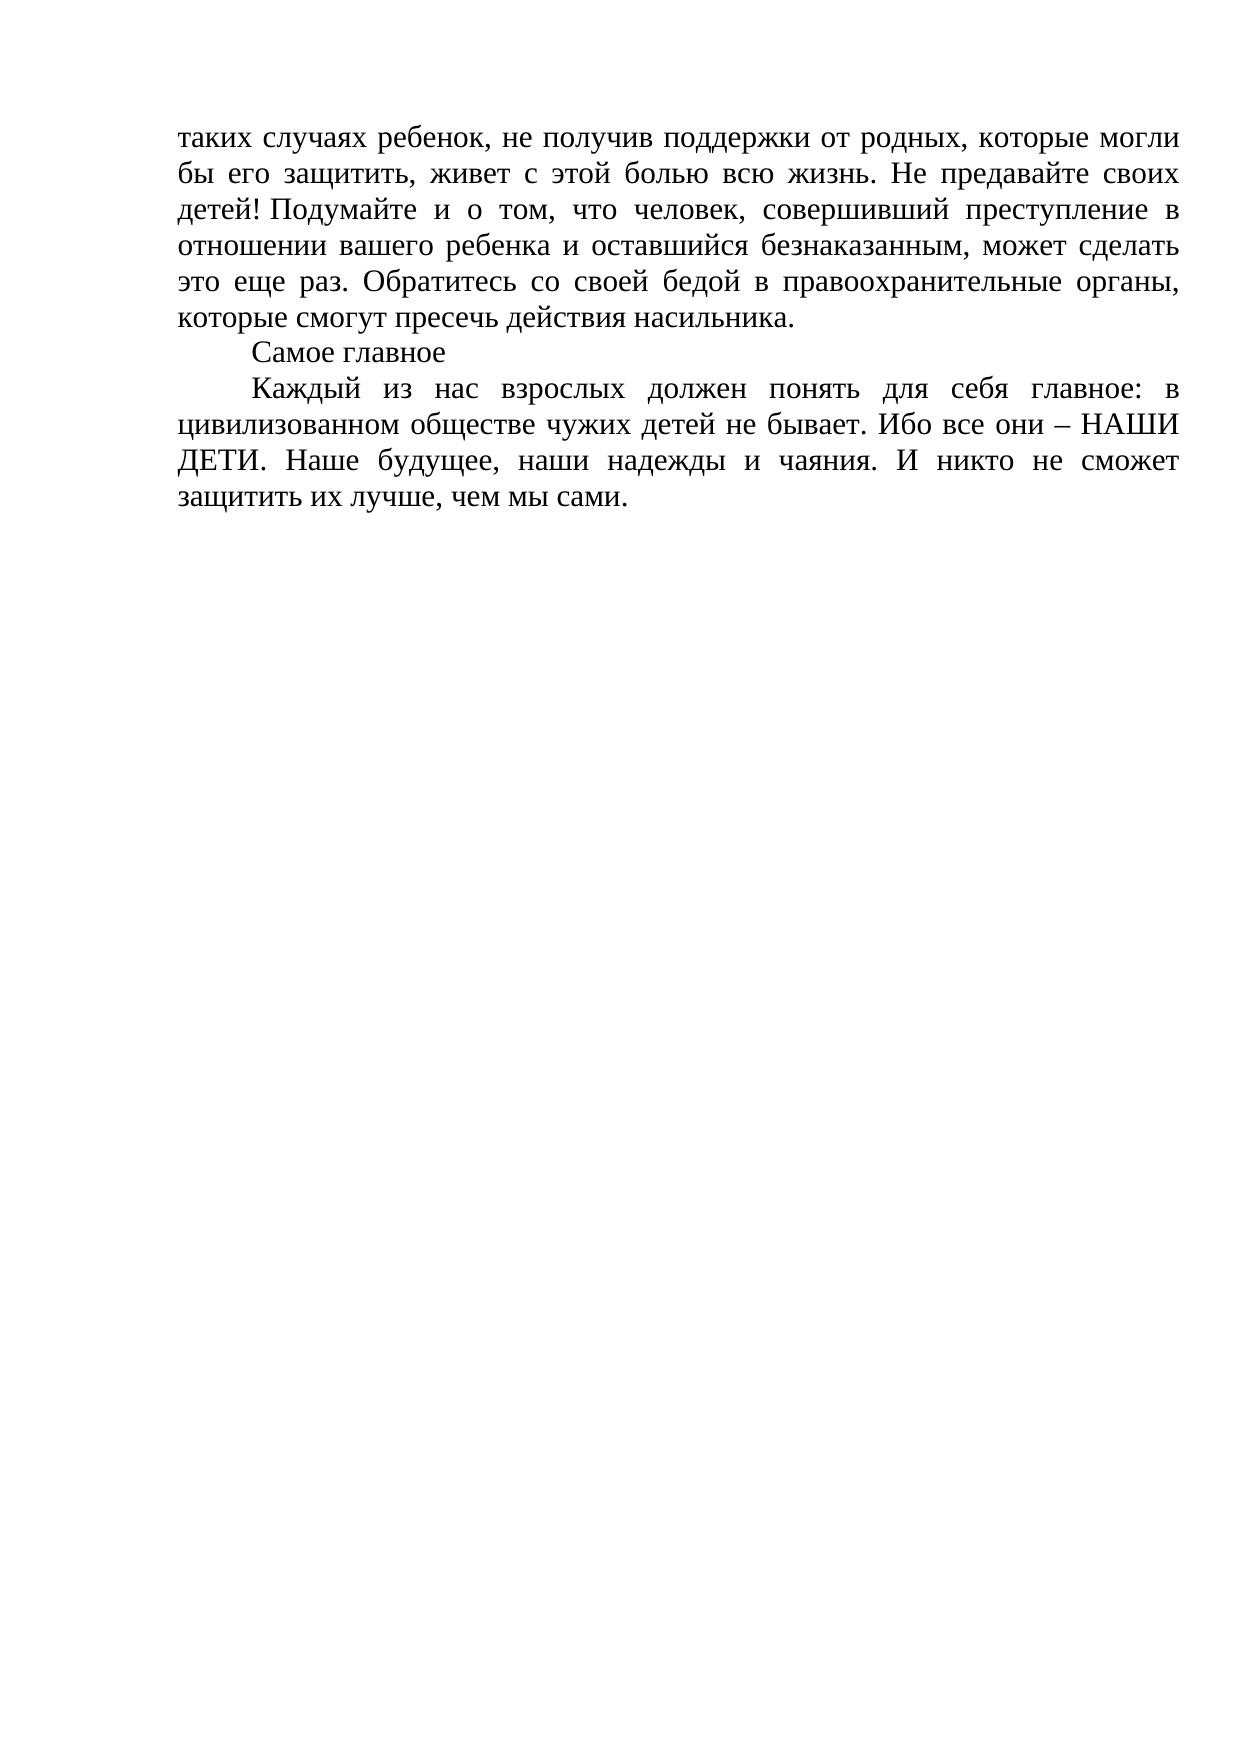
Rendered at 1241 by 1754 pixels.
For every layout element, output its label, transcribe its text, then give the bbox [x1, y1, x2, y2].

text Самое главное [177, 334, 1181, 370]
text Каждый из нас взрослых должен понять для себя главное: в цивилизованном обществе чужих детей не бывает. Ибо все они – НАШИ ДЕТИ. Наше будущее, наши надежды и чаяния. И никто не сможет защитить их лучше, чем мы сами. [177, 370, 1181, 513]
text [177, 118, 1181, 334]
